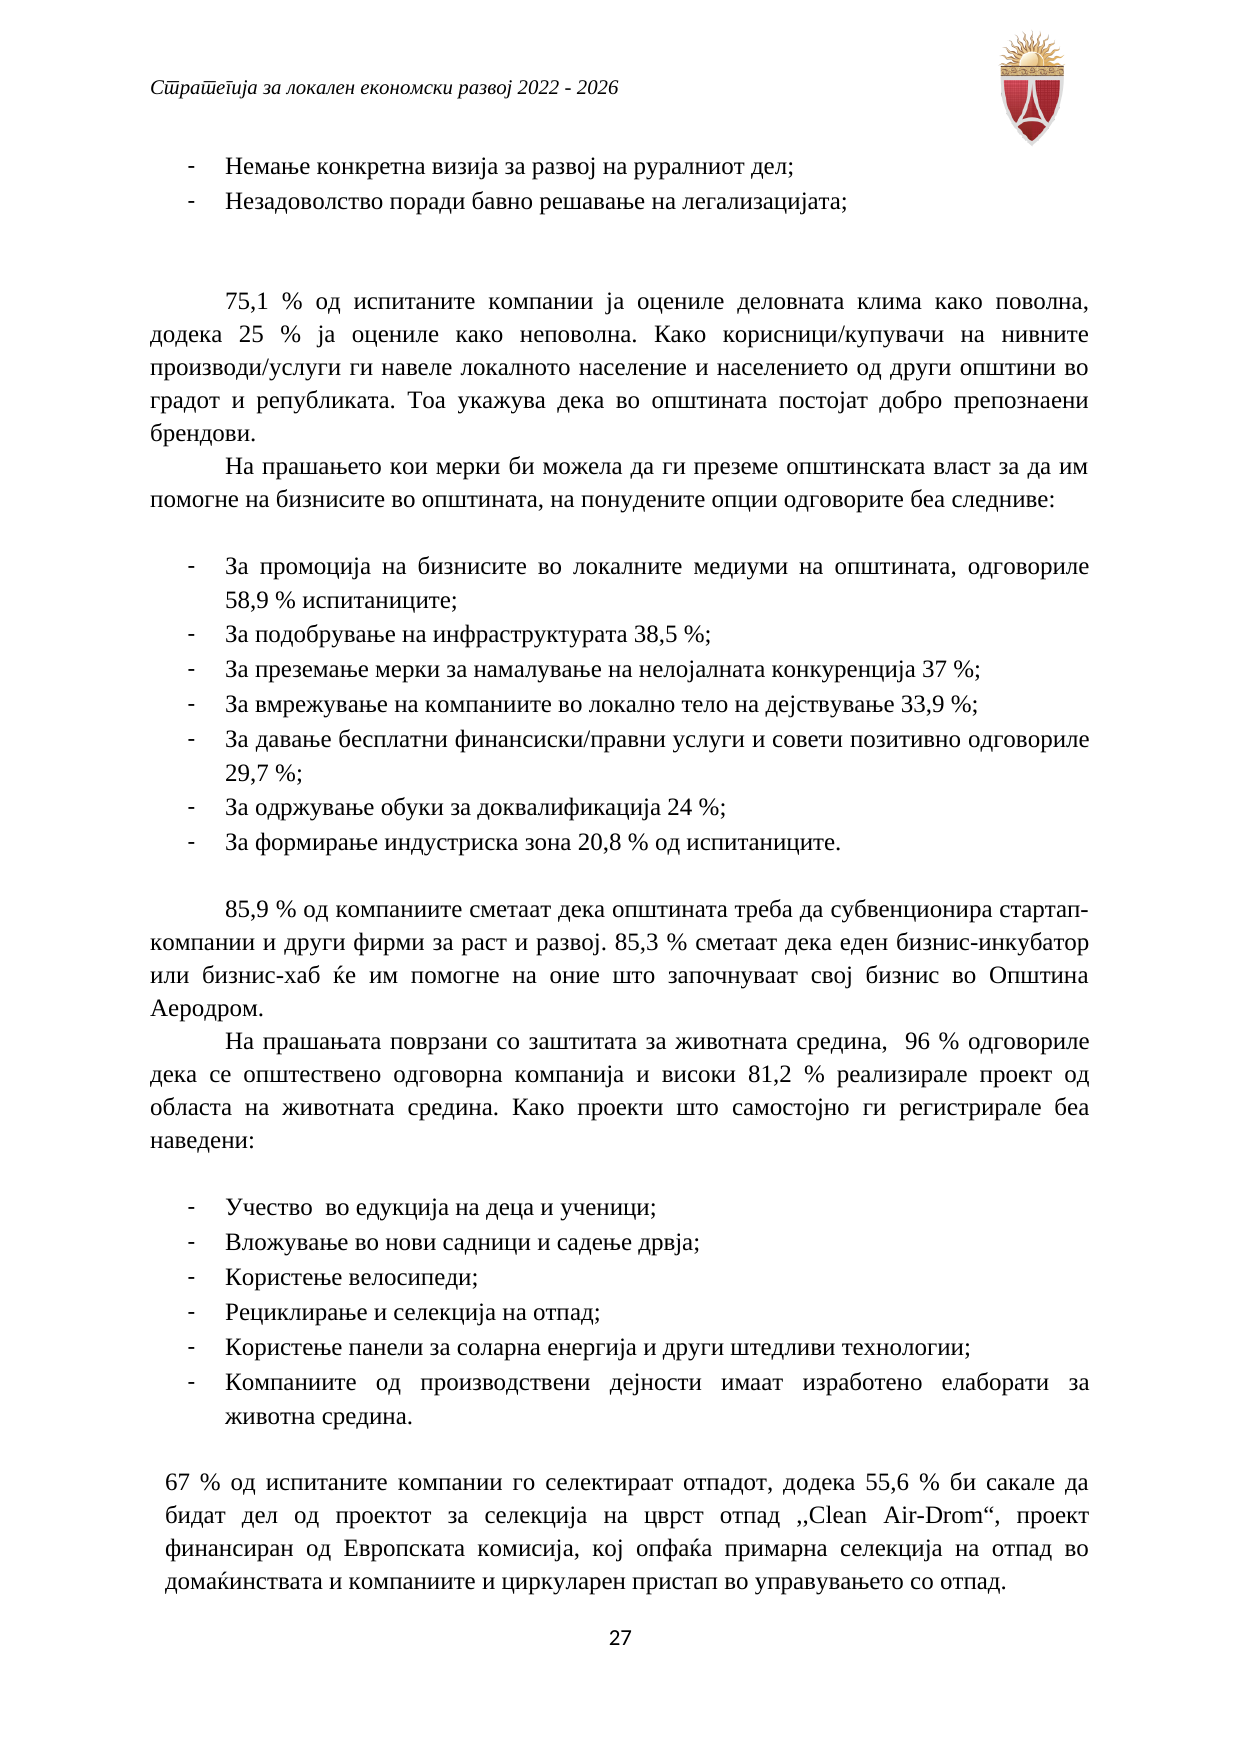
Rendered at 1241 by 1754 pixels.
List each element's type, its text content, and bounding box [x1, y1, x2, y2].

list На прашањата поврзани со заштитата за животната средина, 96 % одговориле дека се општествено одговорна компанија и високи 81,2 % реализирале проект од областа на животната средина. Како проекти што самостојно ги регистрирале беа наведени: [150, 1026, 1090, 1154]
picture [975, 28, 1091, 147]
list Учество во едукција на деца и ученици; [187, 1191, 1090, 1222]
list Незадоволство поради бавно решавање на легализацијата; [187, 185, 1090, 216]
list За преземање мерки за намалување на нелојалната конкуренција 37 %; [187, 653, 1090, 683]
list За вмрежување на компаниите во локално тело на дејствување 33,9 %; [187, 688, 1090, 718]
list 67 % од испитаните компании го селектираат отпадот, додека 55,6 % би сакале да бидат дел од проектот за селекција на цврст отпад ,,Clean Air-Drom“, проект финансиран од Европската комисија, кој опфаќа примарна селекција на отпад во домаќинствата и компаниите и циркуларен пристап во управувањето со отпад. [165, 1467, 1090, 1595]
list Користење панели за соларна енергија и други штедливи технологии; [187, 1331, 1090, 1362]
list За одржување обуки за доквалификација 24 %; [187, 791, 1090, 821]
list 85,9 % од компаниите сметаат дека општината треба да субвенционира стартап-компании и други фирми за раст и развој. 85,3 % сметаат дека еден бизнис-инкубатор или бизнис-хаб ќе им помогне на оние што започнуваат свој бизнис во Општина Аеродром. [150, 894, 1090, 1022]
list За формирање индустриска зона 20,8 % од испитаниците. [187, 826, 1090, 856]
list Користење велосипеди; [187, 1261, 1090, 1292]
list За промоција на бизнисите во локалните медиуми на општината, одговориле 58,9 % испитаниците; [187, 550, 1090, 614]
list Вложување во нови садници и садење дрвја; [187, 1226, 1090, 1257]
list За подобрување на инфраструктурата 38,5 %; [187, 618, 1090, 648]
list Рециклирање и селекција на отпад; [187, 1296, 1090, 1327]
list Компаниите од производствени дејности имаат изработено елаборати за животна средина. [187, 1366, 1090, 1429]
list 75,1 % од испитаните компании ја оцениле деловната клима како поволна, додека 25 % ја оцениле како неповолна. Како корисници/купувачи на нивните производи/услуги ги навеле локалното население и населението од други општини во градот и републиката. Тоа укажува дека во општината постојат добро препознаени брендови. [150, 286, 1090, 447]
list На прашањето кои мерки би можела да ги преземе општинската власт за да им помогне на бизнисите во општината, на понудените опции одговорите беа следниве: [150, 451, 1090, 513]
list Немање конкретна визија за развој на руралниот дел; [187, 150, 1090, 181]
list За давање бесплатни финансиски/правни услуги и совети позитивно одговориле 29,7 %; [187, 723, 1090, 787]
